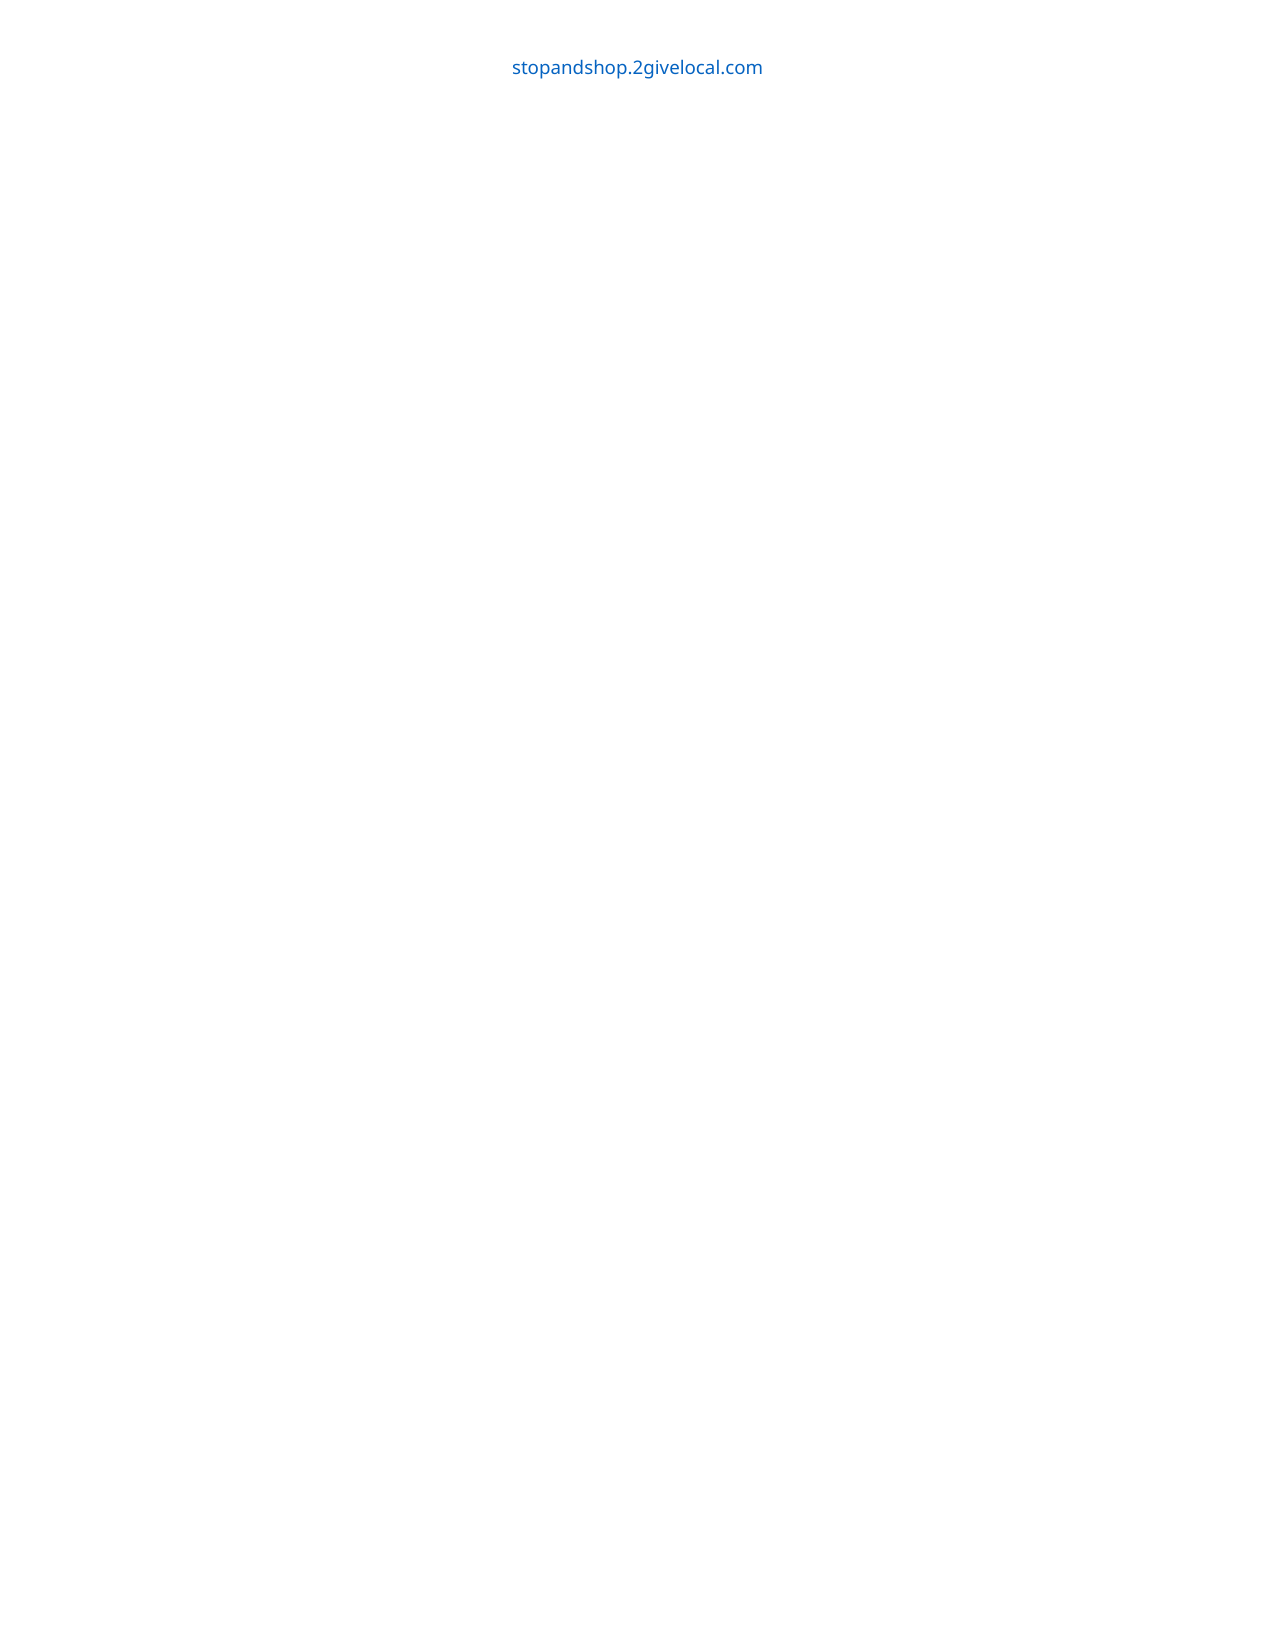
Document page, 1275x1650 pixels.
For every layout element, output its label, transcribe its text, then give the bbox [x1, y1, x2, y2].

text stopandshop.2givelocal.com [504, 54, 771, 80]
